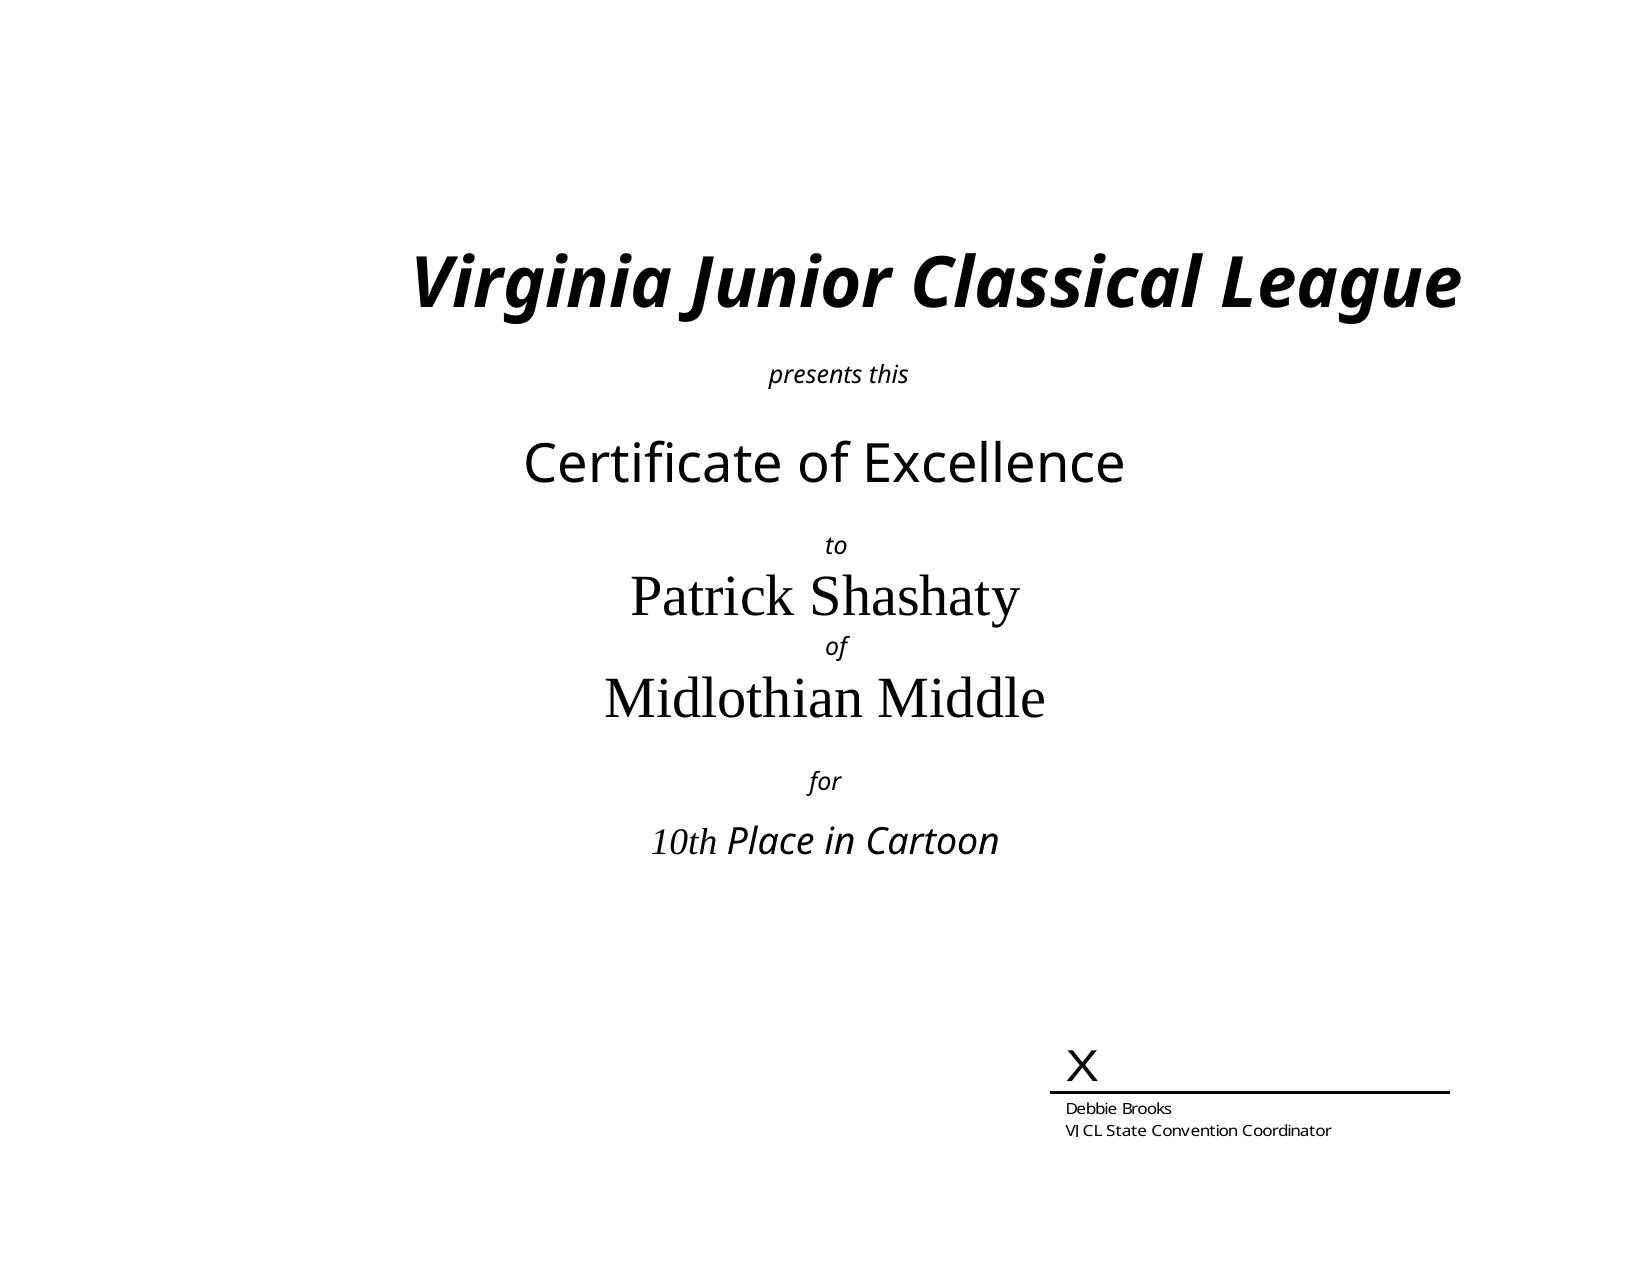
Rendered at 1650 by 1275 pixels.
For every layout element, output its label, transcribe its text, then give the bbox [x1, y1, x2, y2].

text to [600, 527, 1500, 561]
text Midlothian Middle [150, 662, 1500, 729]
text 10th Place in Cartoon [150, 814, 1500, 865]
text Virginia Junior Classical League [375, 231, 1500, 328]
text for [150, 763, 1500, 797]
text Patrick Shashaty [150, 561, 1500, 628]
text Certificate of Excellence [150, 425, 1500, 498]
text presents this [150, 357, 1500, 391]
text of [150, 628, 1500, 662]
